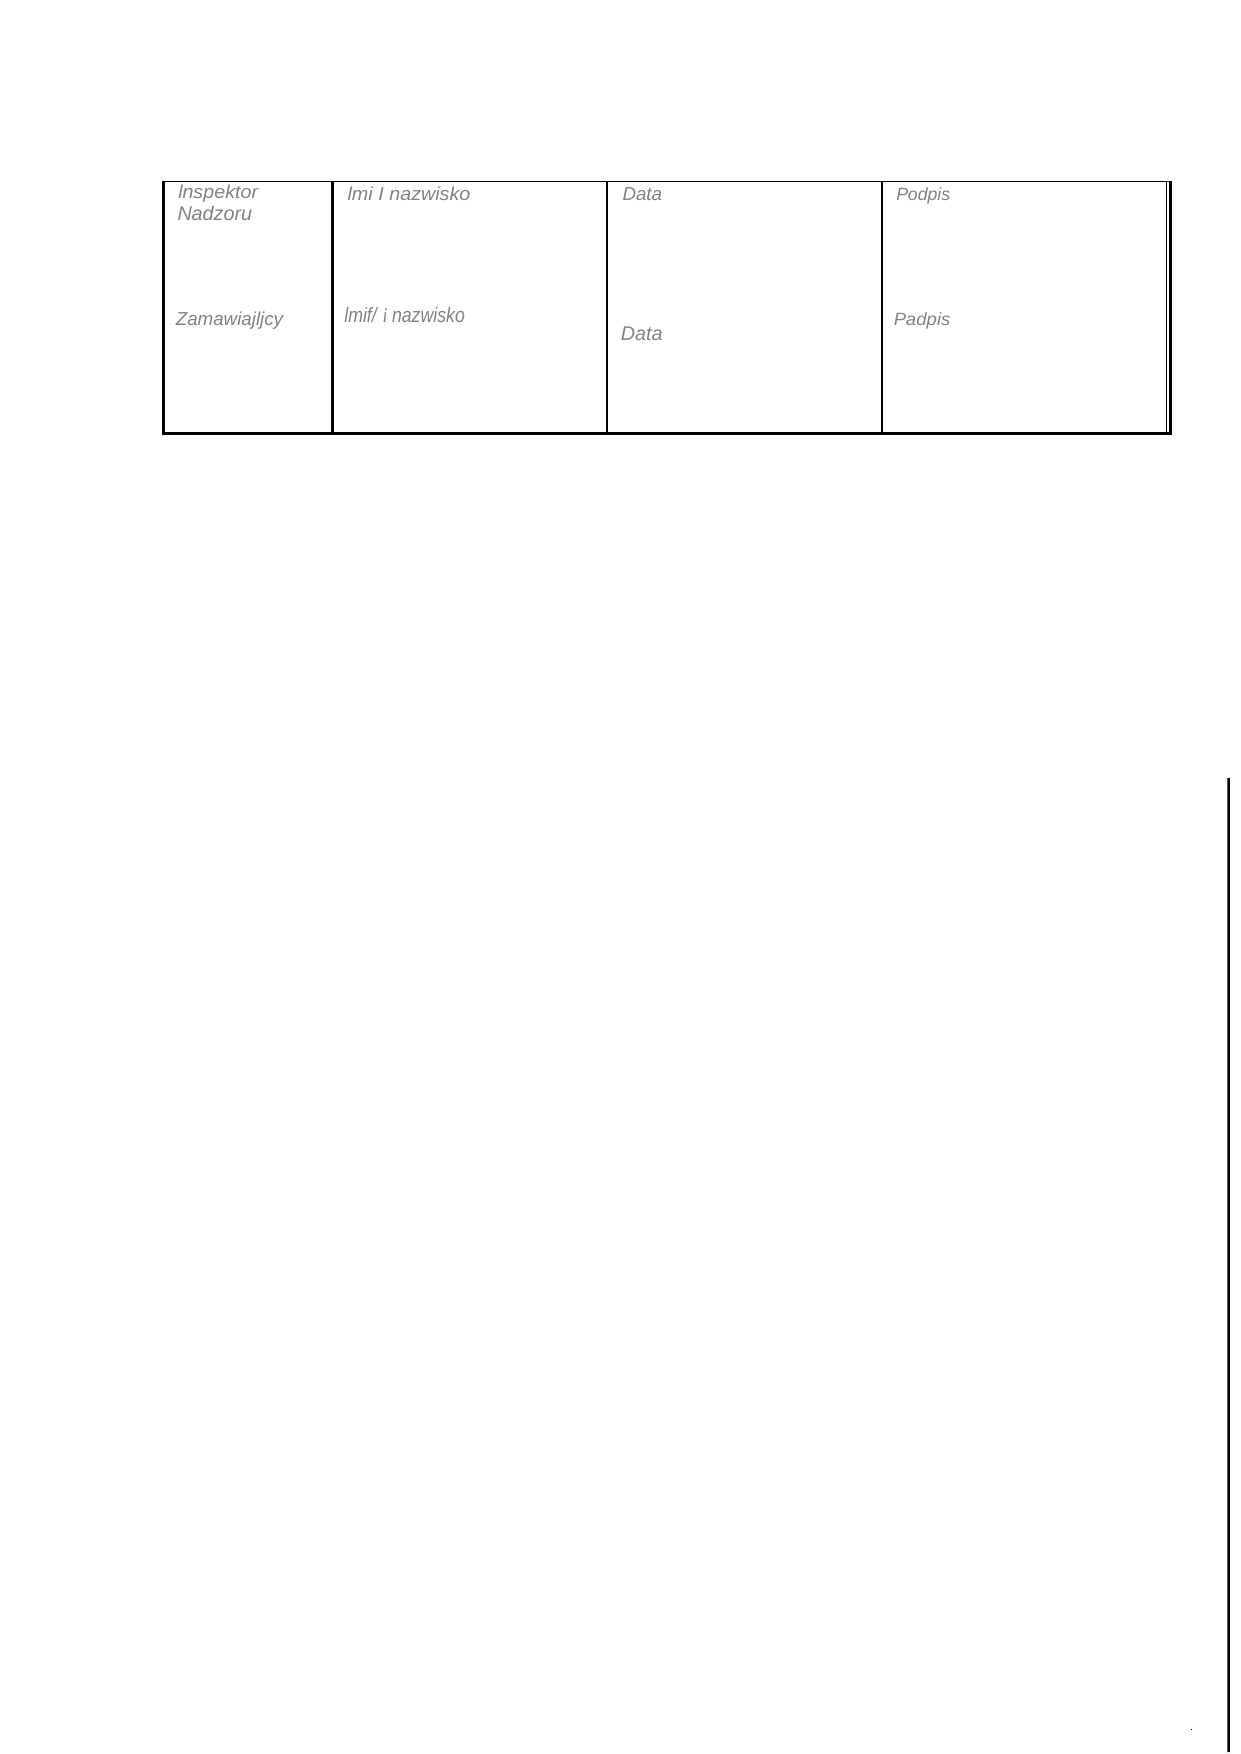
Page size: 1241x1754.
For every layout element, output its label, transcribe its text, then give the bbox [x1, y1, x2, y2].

table_header lmi I nazwisko lmif/ i nazwisko [334, 182, 606, 432]
table_header Data Data [608, 182, 881, 432]
table_header lnspektor Nadzoru Zamawiajljcy [165, 182, 331, 432]
table_header Podpis Padpis [883, 182, 1166, 432]
